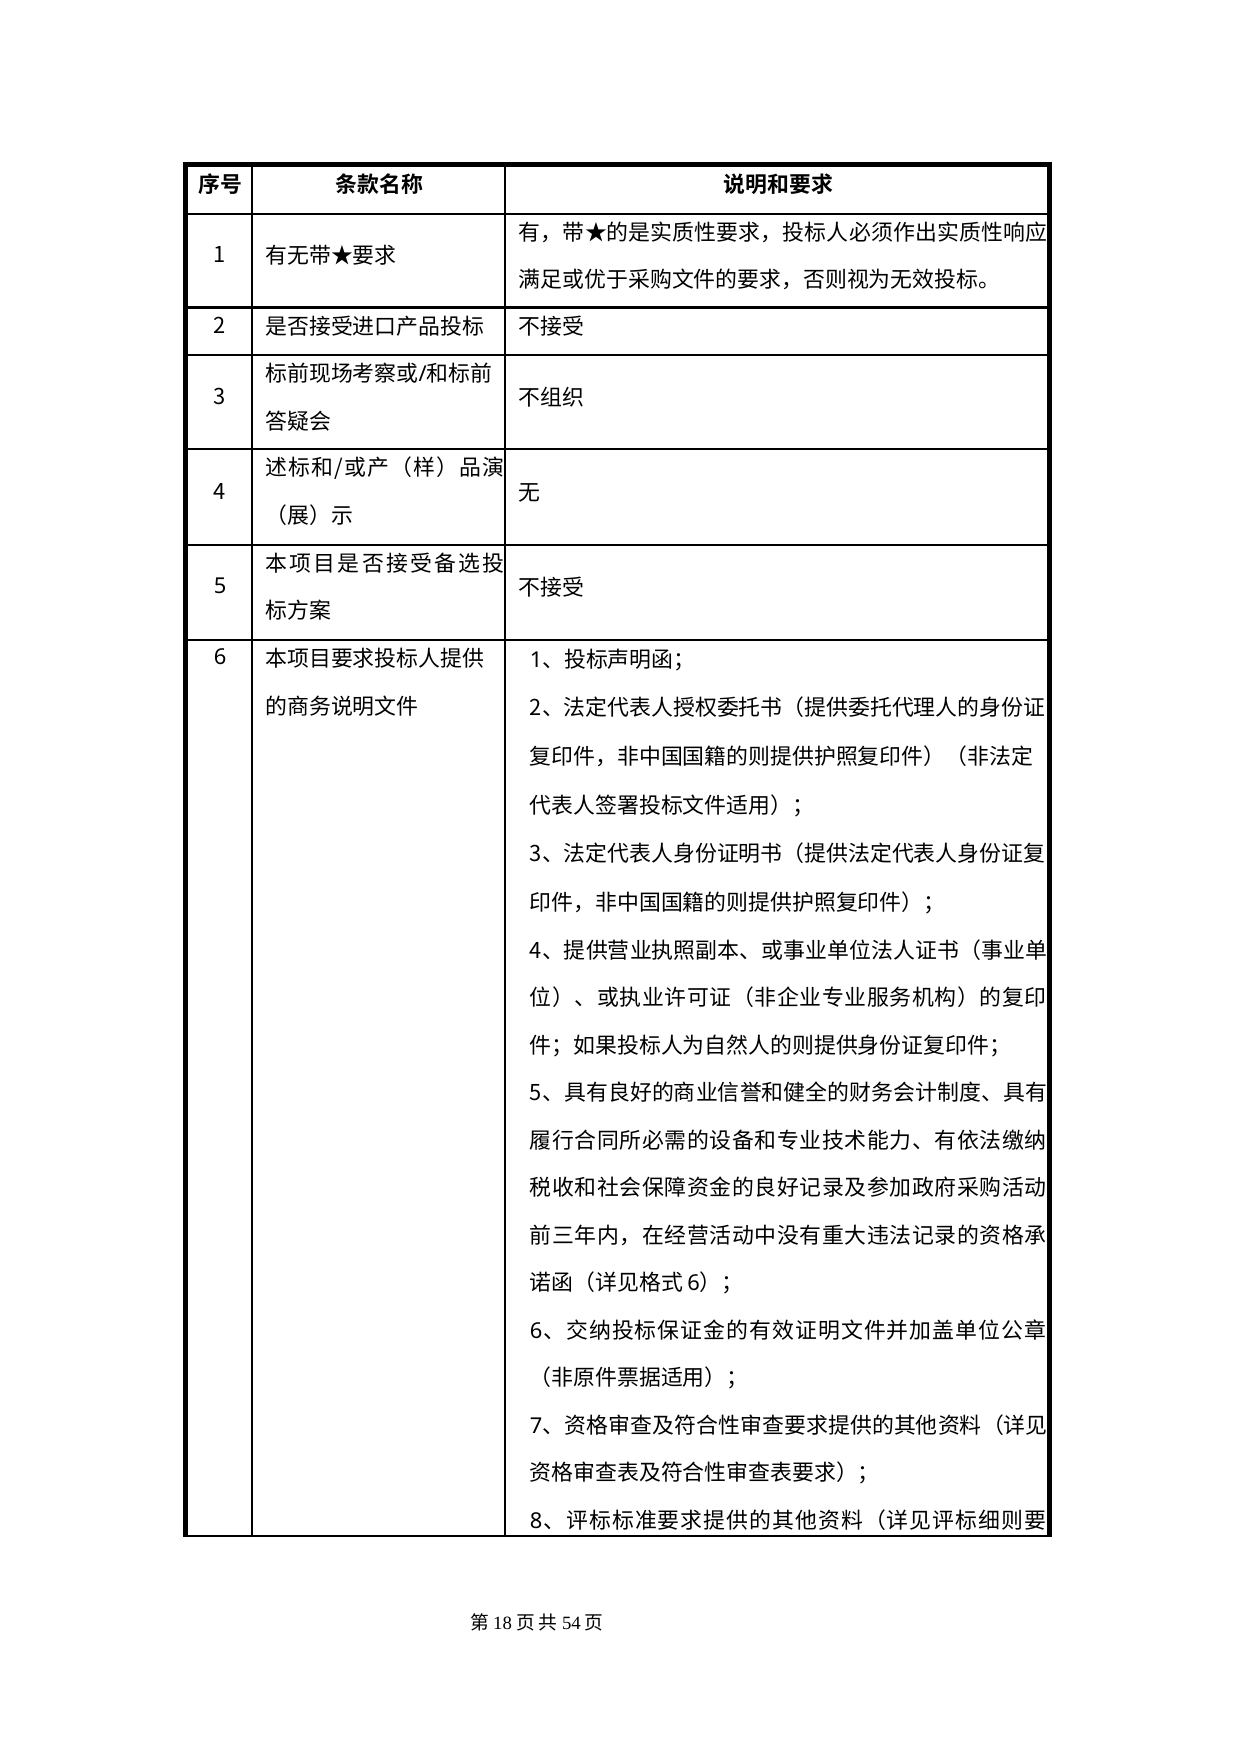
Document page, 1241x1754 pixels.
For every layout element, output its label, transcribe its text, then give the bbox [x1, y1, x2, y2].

table_header 说明和要求 [506, 167, 1047, 213]
table_cell 4 [188, 450, 251, 544]
table_header 序号 [188, 167, 251, 213]
table_cell 标前现场考察或/和标前答疑会 [253, 356, 504, 448]
table_cell 述标和/或产（样）品演（展）示 [253, 450, 504, 544]
table_cell 无 [506, 450, 1047, 544]
table_header 条款名称 [253, 167, 504, 213]
table_cell 5 [188, 546, 251, 639]
table_cell 不接受 [506, 546, 1047, 639]
table_cell 本项目是否接受备选投标方案 [253, 546, 504, 639]
table_cell 是否接受进口产品投标 [253, 309, 504, 354]
table_cell 3 [188, 356, 251, 448]
table_cell 1 [188, 215, 251, 306]
table_cell 2 [188, 309, 251, 354]
table_cell 不接受 [506, 309, 1047, 354]
table_cell 不组织 [506, 356, 1047, 448]
table_cell 本项目要求投标人提供的商务说明文件 [253, 641, 504, 1535]
table_cell 有无带★要求 [253, 215, 504, 306]
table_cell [506, 641, 1047, 1535]
table_cell 有，带★的是实质性要求，投标人必须作出实质性响应满足或优于采购文件的要求，否则视为无效投标。 [506, 215, 1047, 306]
table_cell 6 [188, 641, 251, 1535]
